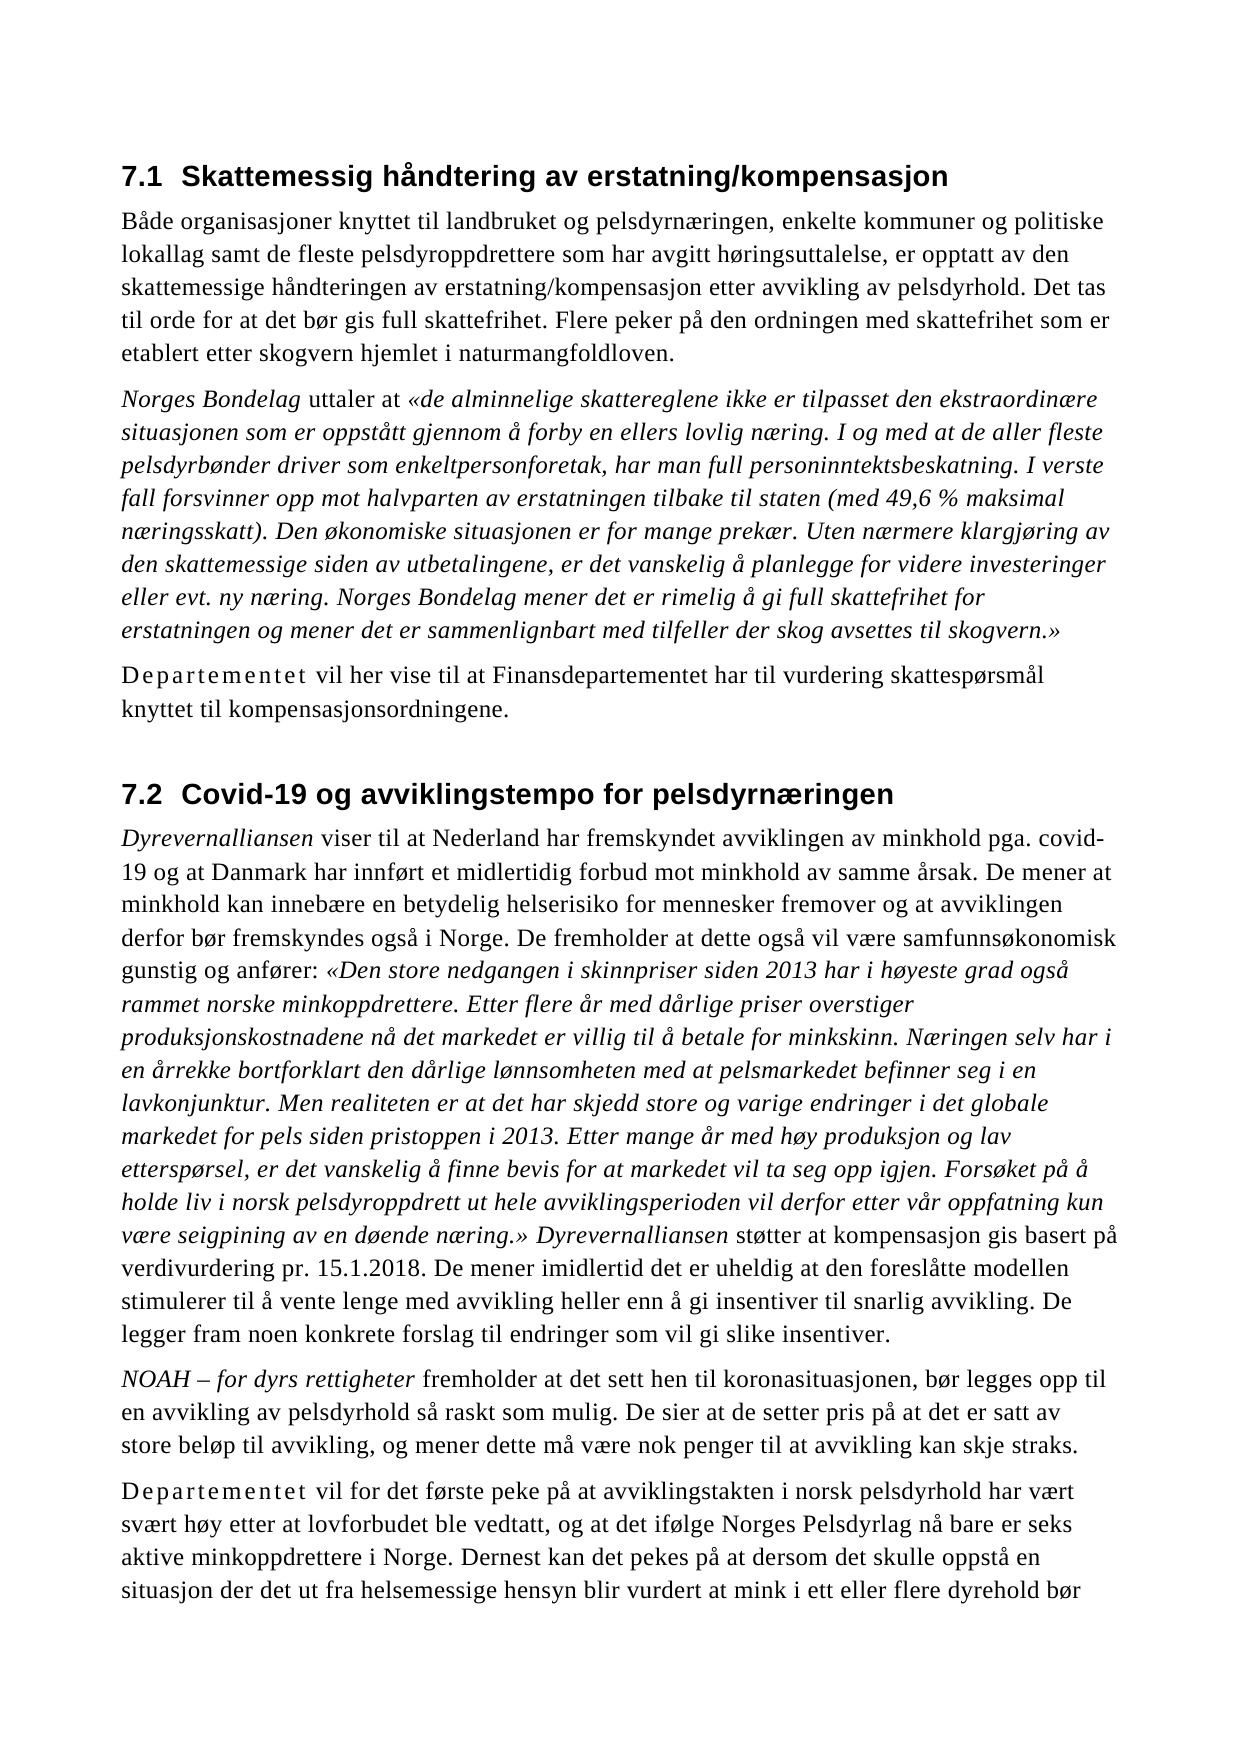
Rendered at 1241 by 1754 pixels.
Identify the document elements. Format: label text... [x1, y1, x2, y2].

subtitle Skattemessig håndtering av erstatning/kompensasjon [121, 159, 1119, 193]
text Dyrevernalliansen viser til at Nederland har fremskyndet avviklingen av minkhold pga. covid-19 og at Danmark har innført et midlertidig forbud mot minkhold av samme årsak. De mener at minkhold kan innebære en betydelig helserisiko for mennesker fremover og at avviklingen derfor bør fremskyndes også i Norge. De fremholder at dette også vil være samfunnsøkonomisk gunstig og anfører: «Den store nedgangen i skinnpriser siden 2013 har i høyeste grad også rammet norske minkoppdrettere. Etter flere år med dårlige priser overstiger produksjonskostnadene nå det markedet er villig til å betale for minkskinn. Næringen selv har i en årrekke bortforklart den dårlige lønnsomheten med at pelsmarkedet befinner seg i en lavkonjunktur. Men realiteten er at det har skjedd store og varige endringer i det globale markedet for pels siden pristoppen i 2013. Etter mange år med høy produksjon og lav etterspørsel, er det vanskelig å finne bevis for at markedet vil ta seg opp igjen. Forsøket på å holde liv i norsk pelsdyroppdrett ut hele avviklingsperioden vil derfor etter vår oppfatning kun være seigpining av en døende næring.» Dyrevernalliansen støtter at kompensasjon gis basert på verdivurdering pr. 15.1.2018. De mener imidlertid det er uheldig at den foreslåtte modellen stimulerer til å vente lenge med avvikling heller enn å gi insentiver til snarlig avvikling. De legger fram noen konkrete forslag til endringer som vil gi slike insentiver. [121, 823, 1119, 1348]
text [121, 1476, 1119, 1604]
text Norges Bondelag uttaler at «de alminnelige skattereglene ikke er tilpasset den ekstraordinære situasjonen som er oppstått gjennom å forby en ellers lovlig næring. I og med at de aller fleste pelsdyrbønder driver som enkeltpersonforetak, har man full personinntektsbeskatning. I verste fall forsvinner opp mot halvparten av erstatningen tilbake til staten (med 49,6 % maksimal næringsskatt). Den økonomiske situasjonen er for mange prekær. Uten nærmere klargjøring av den skattemessige siden av utbetalingene, er det vanskelig å planlegge for videre investeringer eller evt. ny næring. Norges Bondelag mener det er rimelig å gi full skattefrihet for erstatningen og mener det er sammenlignbart med tilfeller der skog avsettes til skogvern.» [121, 384, 1119, 644]
text Både organisasjoner knyttet til landbruket og pelsdyrnæringen, enkelte kommuner og politiske lokallag samt de fleste pelsdyroppdrettere som har avgitt høringsuttalelse, er opptatt av den skattemessige håndteringen av erstatning/kompensasjon etter avvikling av pelsdyrhold. Det tas til orde for at det bør gis full skattefrihet. Flere peker på den ordningen med skattefrihet som er etablert etter skogvern hjemlet i naturmangfoldloven. [121, 206, 1119, 367]
subtitle Covid-19 og avviklingstempo for pelsdyrnæringen [121, 777, 1119, 810]
text NOAH – for dyrs rettigheter fremholder at det sett hen til koronasituasjonen, bør legges opp til en avvikling av pelsdyrhold så raskt som mulig. De sier at de setter pris på at det er satt av store beløp til avvikling, og mener dette må være nok penger til at avvikling kan skje straks. [121, 1364, 1119, 1459]
text Departementet vil her vise til at Finansdepartementet har til vurdering skattespørsmål knyttet til kompensasjonsordningene. [121, 661, 1119, 722]
